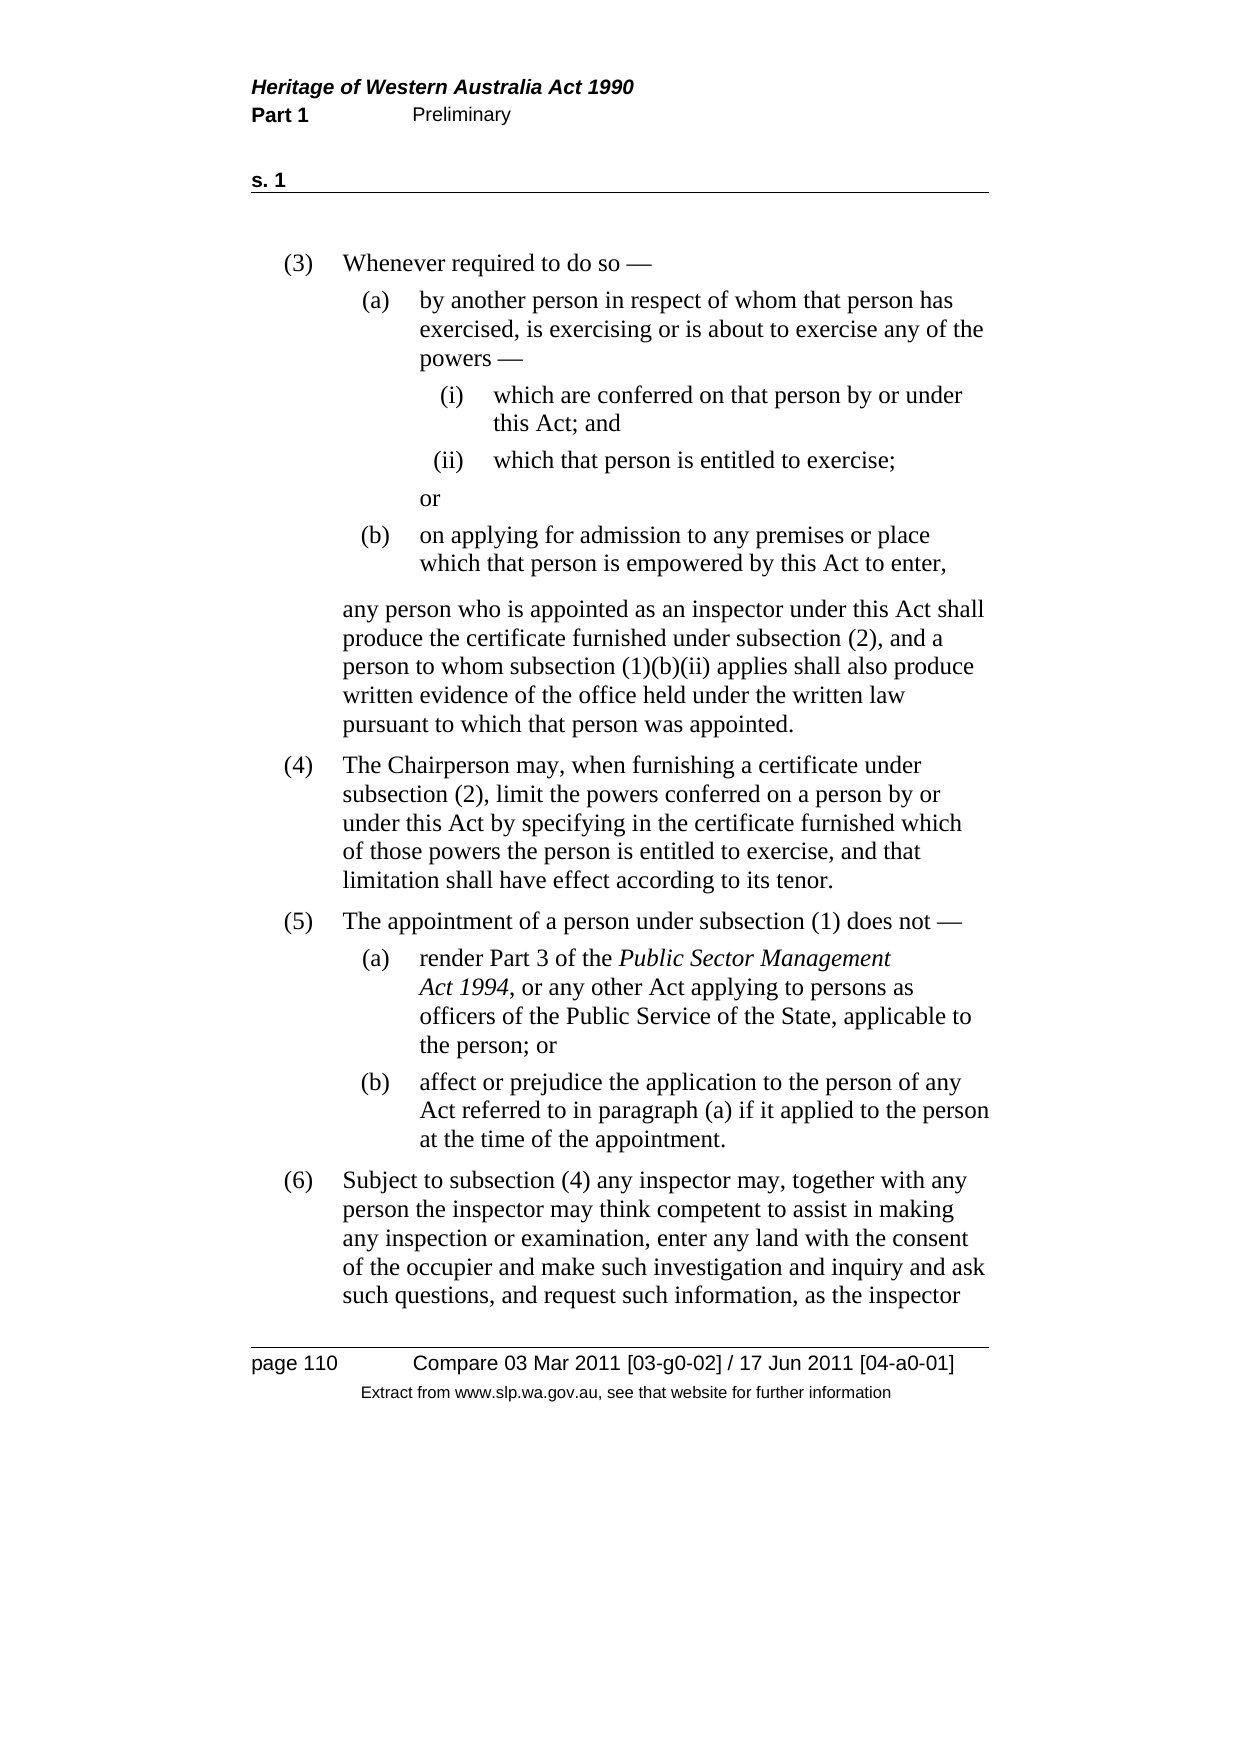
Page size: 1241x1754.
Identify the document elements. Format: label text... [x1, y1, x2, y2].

text (5) The appointment of a person under subsection (1) does not — [251, 906, 989, 935]
text (3) Whenever required to do so — [251, 248, 989, 277]
text (b) affect or prejudice the application to the person of any Act referred to in paragraph (a) if it applied to the person at the time of the appointment. [251, 1067, 989, 1153]
text (i) which are conferred on that person by or under this Act; and [251, 380, 989, 437]
text (4) The Chairperson may, when furnishing a certificate under subsection (2), limit the powers conferred on a person by or under this Act by specifying in the certificate furnished which of those powers the person is entitled to exercise, and that limitation shall have effect according to its tenor. [251, 750, 989, 894]
text (a) by another person in respect of whom that person has exercised, is exercising or is about to exercise any of the powers — [251, 285, 989, 371]
text (b) on applying for admission to any premises or place which that person is empowered by this Act to enter, [251, 520, 989, 577]
text or [251, 483, 989, 511]
text any person who is appointed as an inspector under this Act shall produce the certificate furnished under subsection (2), and a person to whom subsection (1)(b)(ii) applies shall also produce written evidence of the office held under the written law pursuant to which that person was appointed. [251, 594, 989, 738]
text (ii) which that person is entitled to exercise; [251, 446, 989, 474]
text (a) render Part 3 of the Public Sector Management Act 1994, or any other Act applying to persons as officers of the Public Service of the State, applicable to the person; or [251, 943, 989, 1058]
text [251, 1166, 989, 1309]
